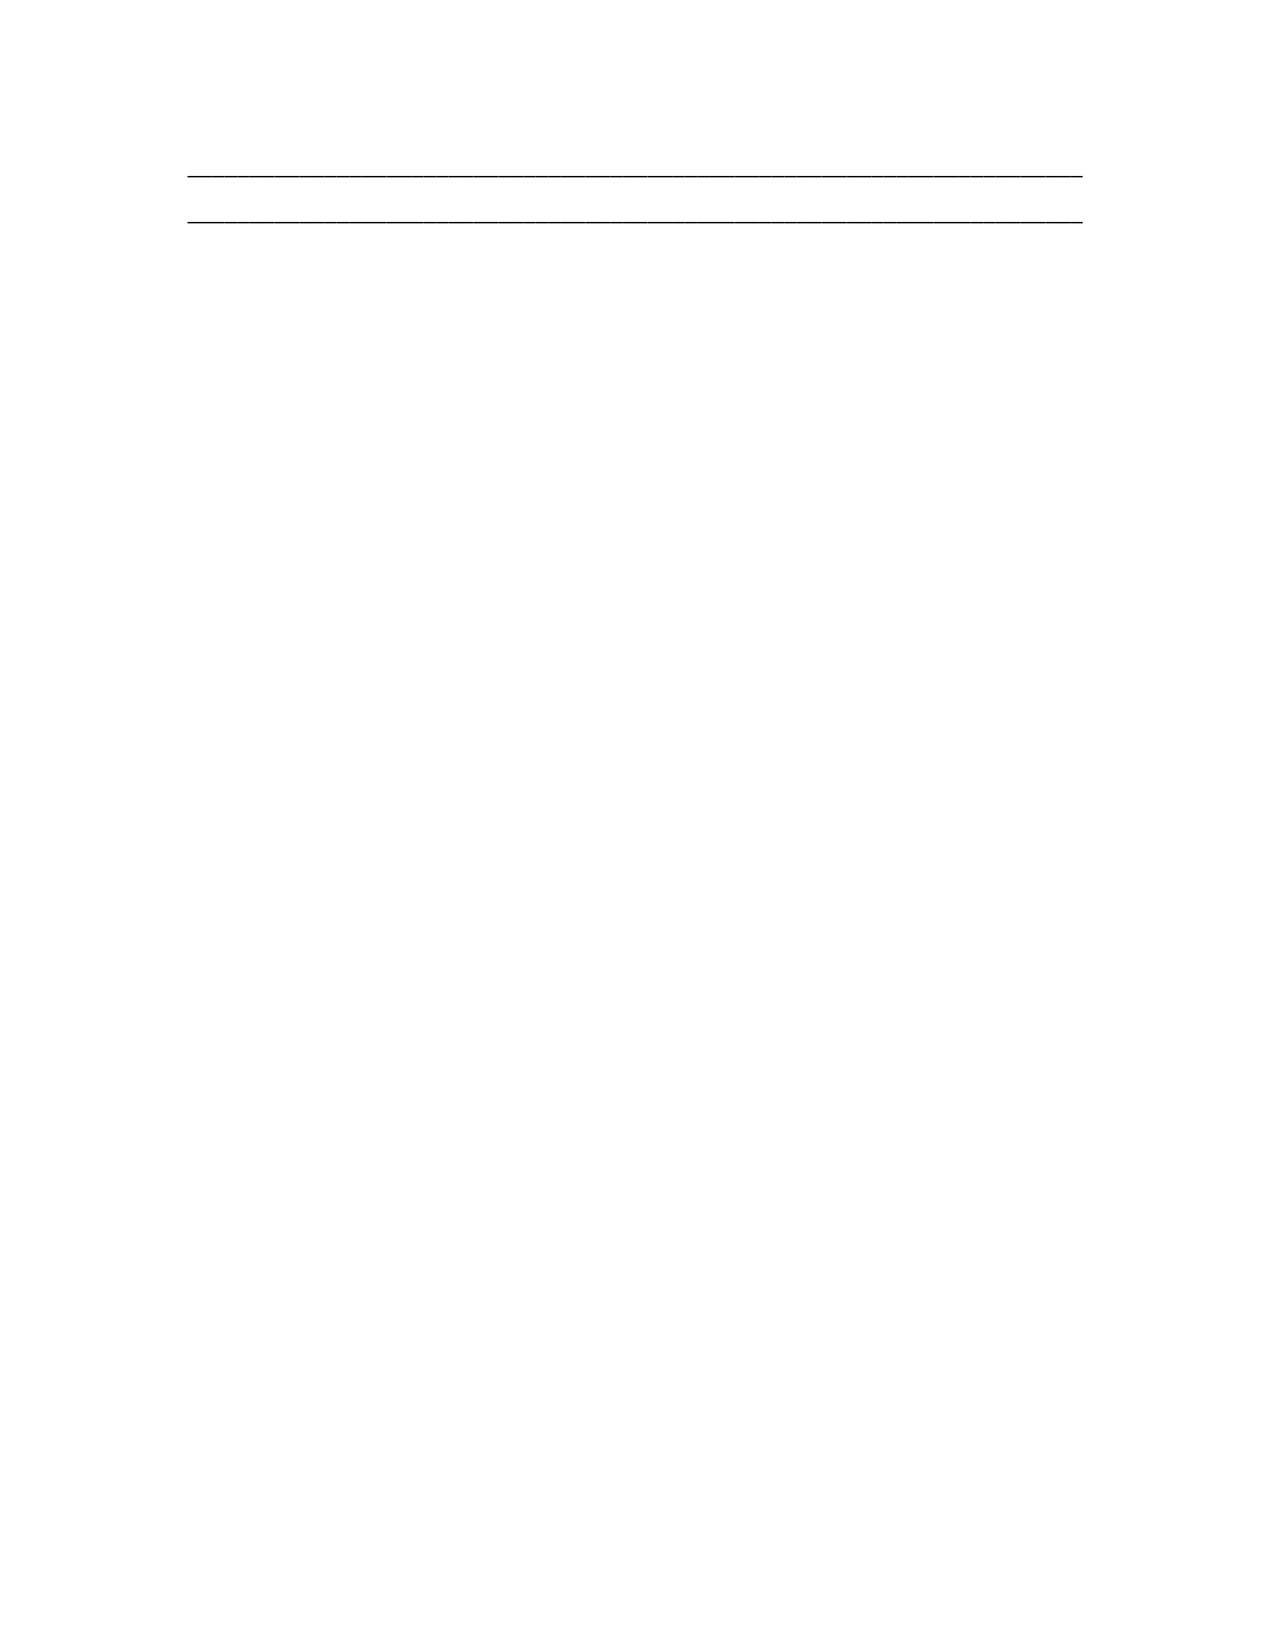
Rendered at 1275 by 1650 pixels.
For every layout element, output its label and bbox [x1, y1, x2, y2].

text [187, 150, 1087, 226]
